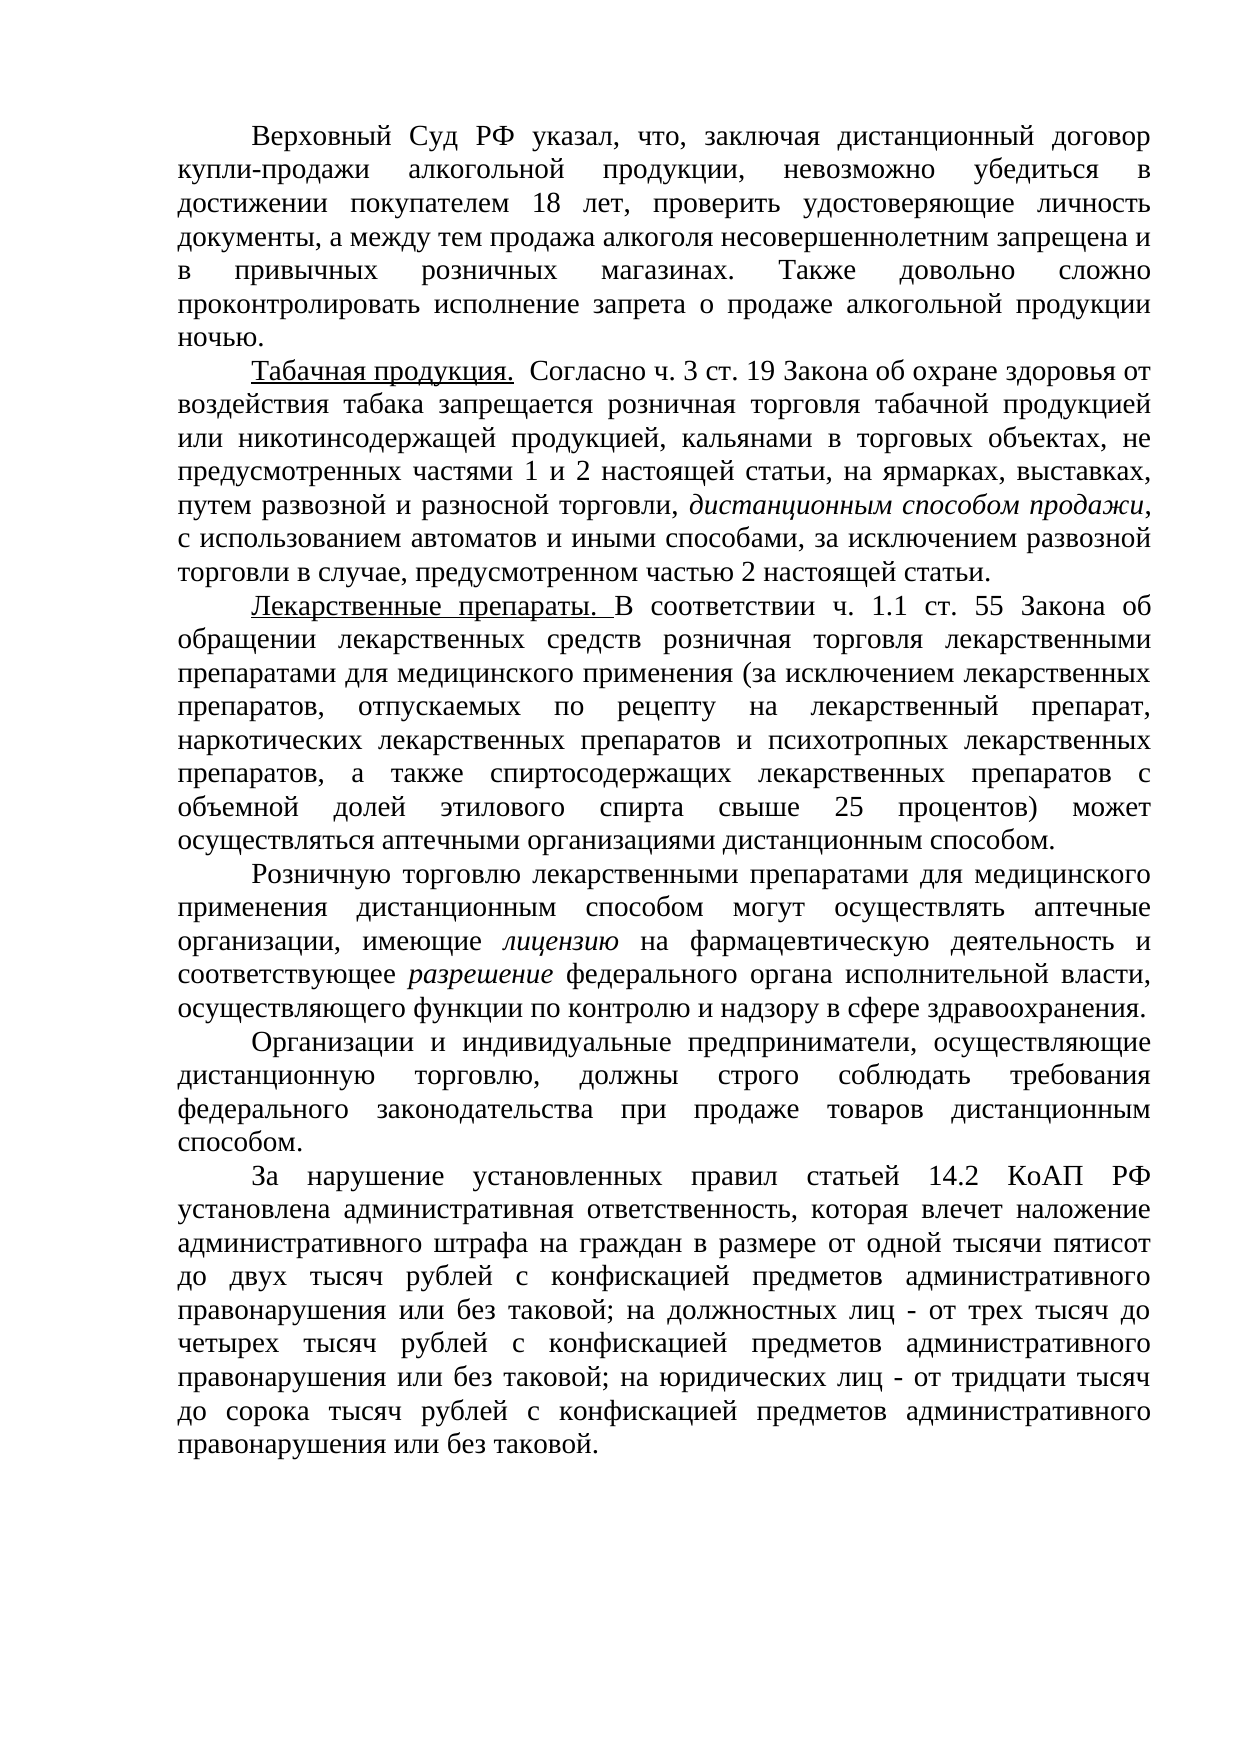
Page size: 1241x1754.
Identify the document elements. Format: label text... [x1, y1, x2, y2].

text Табачная продукция. Согласно ч. 3 ст. 19 Закона об охране здоровья от воздействия табака запрещается розничная торговля табачной продукцией или никотинсодержащей продукцией, кальянами в торговых объектах, не предусмотренных частями 1 и 2 настоящей статьи, на ярмарках, выставках, путем развозной и разносной торговли, дистанционным способом продажи, с использованием автоматов и иными способами, за исключением развозной торговли в случае, предусмотренном частью 2 настоящей статьи. [177, 353, 1152, 588]
text Организации и индивидуальные предприниматели, осуществляющие дистанционную торговлю, должны строго соблюдать требования федерального законодательства при продаже товаров дистанционным способом. [177, 1024, 1152, 1158]
text За нарушение установленных правил статьей 14.2 КоАП РФ установлена административная ответственность, которая влечет наложение административного штрафа на граждан в размере от одной тысячи пятисот до двух тысяч рублей с конфискацией предметов административного правонарушения или без таковой; на должностных лиц - от трех тысяч до четырех тысяч рублей с конфискацией предметов административного правонарушения или без таковой; на юридических лиц - от тридцати тысяч до сорока тысяч рублей с конфискацией предметов административного правонарушения или без таковой. [177, 1158, 1152, 1460]
text Верховный Суд РФ указал, что, заключая дистанционный договор купли-продажи алкогольной продукции, невозможно убедиться в достижении покупателем 18 лет, проверить удостоверяющие личность документы, а между тем продажа алкоголя несовершеннолетним запрещена и в привычных розничных магазинах. Также довольно сложно проконтролировать исполнение запрета о продаже алкогольной продукции ночью. [177, 118, 1152, 353]
text Розничную торговлю лекарственными препаратами для медицинского применения дистанционным способом могут осуществлять аптечные организации, имеющие лицензию на фармацевтическую деятельность и соответствующее разрешение федерального органа исполнительной власти, осуществляющего функции по контролю и надзору в сфере здравоохранения. [177, 856, 1152, 1024]
text Лекарственные препараты. В соответствии ч. 1.1 ст. 55 Закона об обращении лекарственных средств розничная торговля лекарственными препаратами для медицинского применения (за исключением лекарственных препаратов, отпускаемых по рецепту на лекарственный препарат, наркотических лекарственных препаратов и психотропных лекарственных препаратов, а также спиртосодержащих лекарственных препаратов с объемной долей этилового спирта свыше 25 процентов) может осуществляться аптечными организациями дистанционным способом. [177, 588, 1152, 856]
